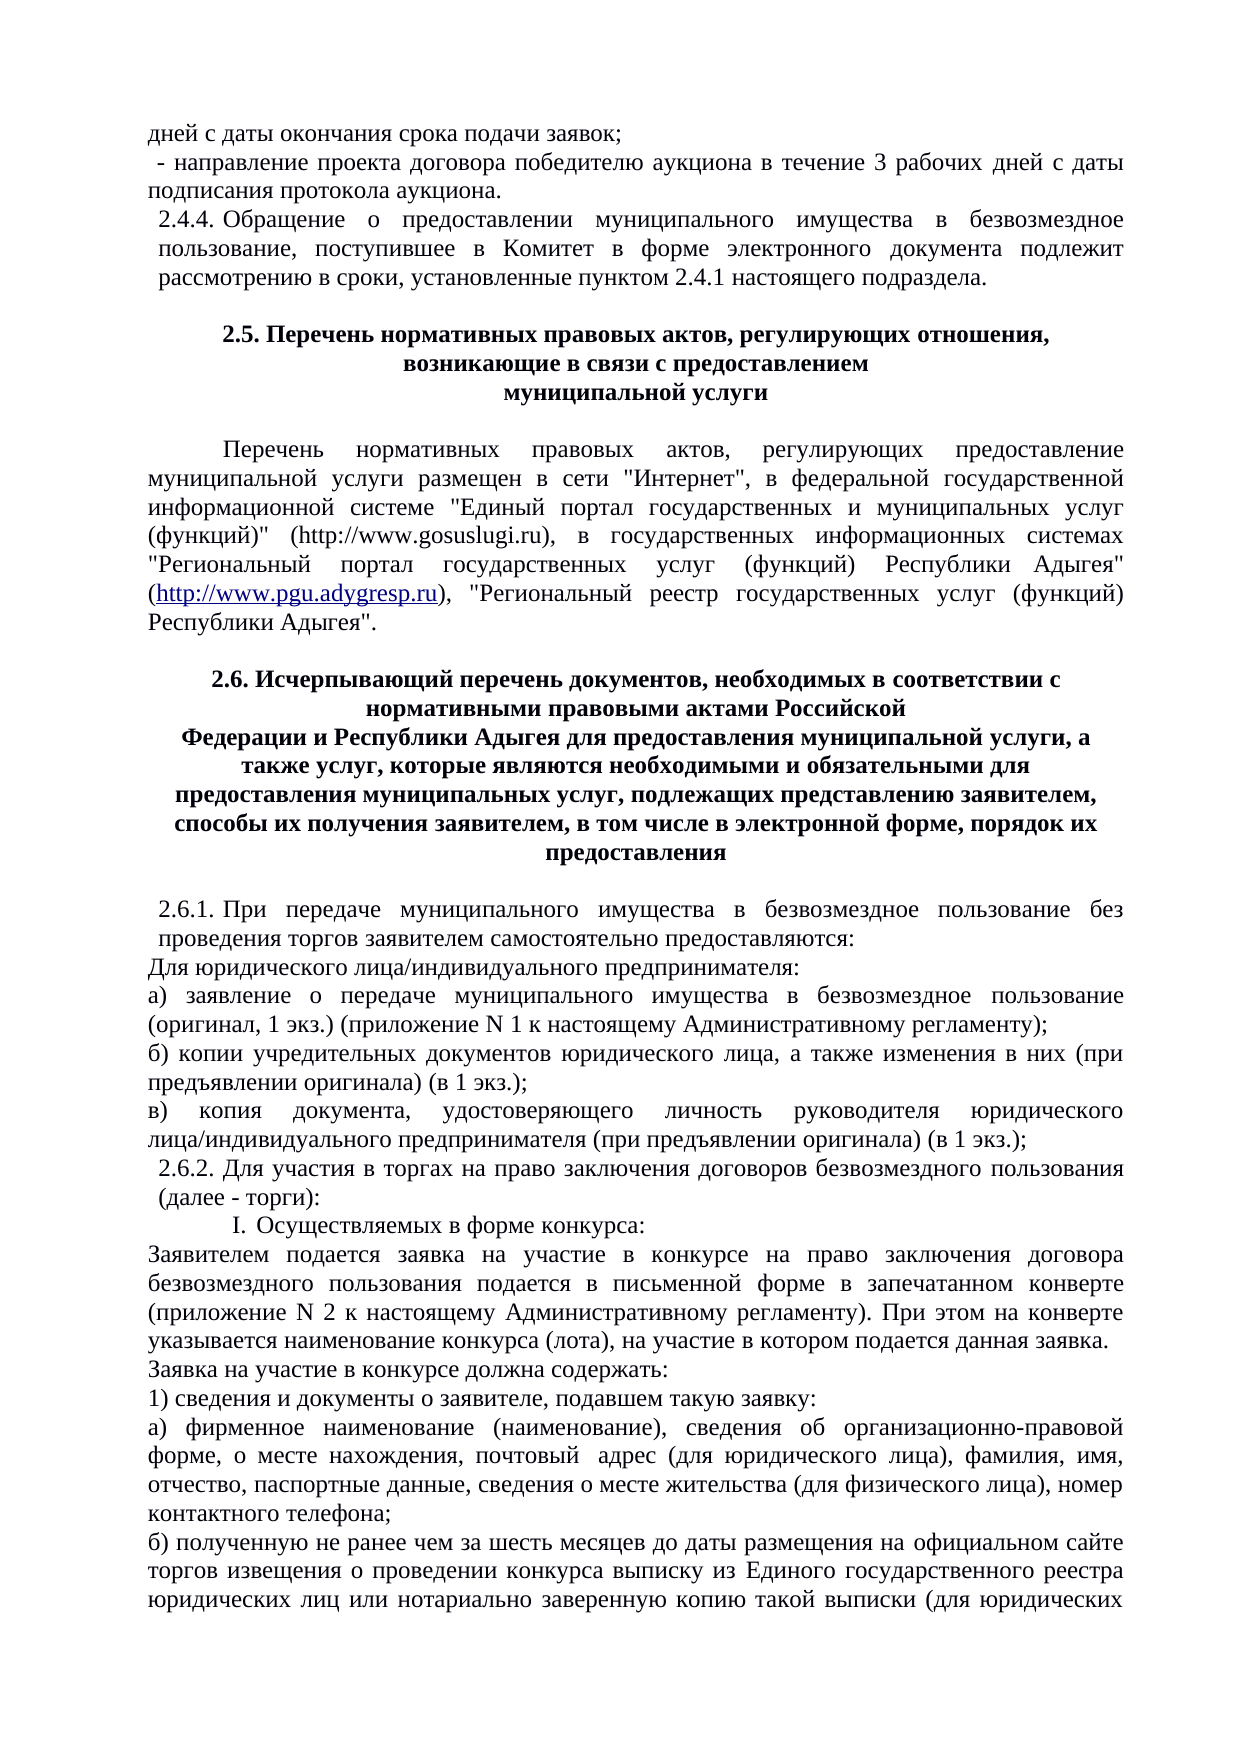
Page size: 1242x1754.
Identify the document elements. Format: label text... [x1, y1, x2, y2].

text Федерации и Республики Адыгея для предоставления муниципальной услуги, а также услуг, которые являются необходимыми и обязательными для предоставления муниципальных услуг, подлежащих представлению заявителем, способы их получения заявителем, в том числе в электронной форме, порядок их предоставления [148, 722, 1124, 866]
list Осуществляемых в форме конкурса: [232, 1211, 1124, 1239]
text Перечень нормативных правовых актов, регулирующих предоставление муниципальной услуги размещен в сети "Интернет", в федеральной государственной информационной системе "Единый портал государственных и муниципальных услуг (функций)" (http://www.gosuslugi.ru), в государственных информационных системах "Региональный портал государственных услуг (функций) Республики Адыгея" (http://www.pgu.adygresp.ru), "Региональный реестр государственных услуг (функций) Республики Адыгея". [148, 434, 1124, 636]
text а) заявление о передаче муниципального имущества в безвозмездное пользование (оригинал, 1 экз.) (приложение N 1 к настоящему Административному регламенту); [148, 981, 1124, 1038]
text в) копия документа, удостоверяющего личность руководителя юридического лица/индивидуального предпринимателя (при предъявлении оригинала) (в 1 экз.); [148, 1096, 1124, 1153]
list При передаче муниципального имущества в безвозмездное пользование без проведения торгов заявителем самостоятельно предоставляются: [158, 894, 1124, 952]
text 1) сведения и документы о заявителе, подавшем такую заявку: [148, 1383, 1124, 1412]
text а) фирменное наименование (наименование), сведения об организационно-правовой форме, о месте нахождения, почтовый адрес (для юридического лица), фамилия, имя, отчество, паспортные данные, сведения о месте жительства (для физического лица), номер контактного телефона; [148, 1412, 1124, 1527]
text Заявителем подается заявка на участие в конкурсе на право заключения договора безвозмездного пользования подается в письменной форме в запечатанном конверте (приложение N 2 к настоящему Административному регламенту). При этом на конверте указывается наименование конкурса (лота), на участие в котором подается данная заявка. [148, 1239, 1124, 1354]
text дней с даты окончания срока подачи заявок; [148, 118, 1124, 147]
list Обращение о предоставлении муниципального имущества в безвозмездное пользование, поступившее в Комитет в форме электронного документа подлежит рассмотрению в сроки, установленные пунктом 2.4.1 настоящего подраздела. [158, 204, 1124, 291]
text Для юридического лица/индивидуального предпринимателя: [148, 952, 1124, 981]
text б) копии учредительных документов юридического лица, а также изменения в них (при предъявлении оригинала) (в 1 экз.); [148, 1038, 1124, 1096]
text 2.5. Перечень нормативных правовых актов, регулирующих отношения, возникающие в связи с предоставлением [148, 319, 1124, 377]
list Для участия в торгах на право заключения договоров безвозмездного пользования (далее - торги): [158, 1153, 1124, 1211]
text Заявка на участие в конкурсе должна содержать: [148, 1354, 1124, 1383]
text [148, 1527, 1124, 1613]
text муниципальной услуги [148, 377, 1124, 406]
text 2.6. Исчерпывающий перечень документов, необходимых в соответствии с нормативными правовыми актами Российской [148, 664, 1124, 722]
text - направление проекта договора победителю аукциона в течение 3 рабочих дней с даты подписания протокола аукциона. [148, 147, 1124, 204]
